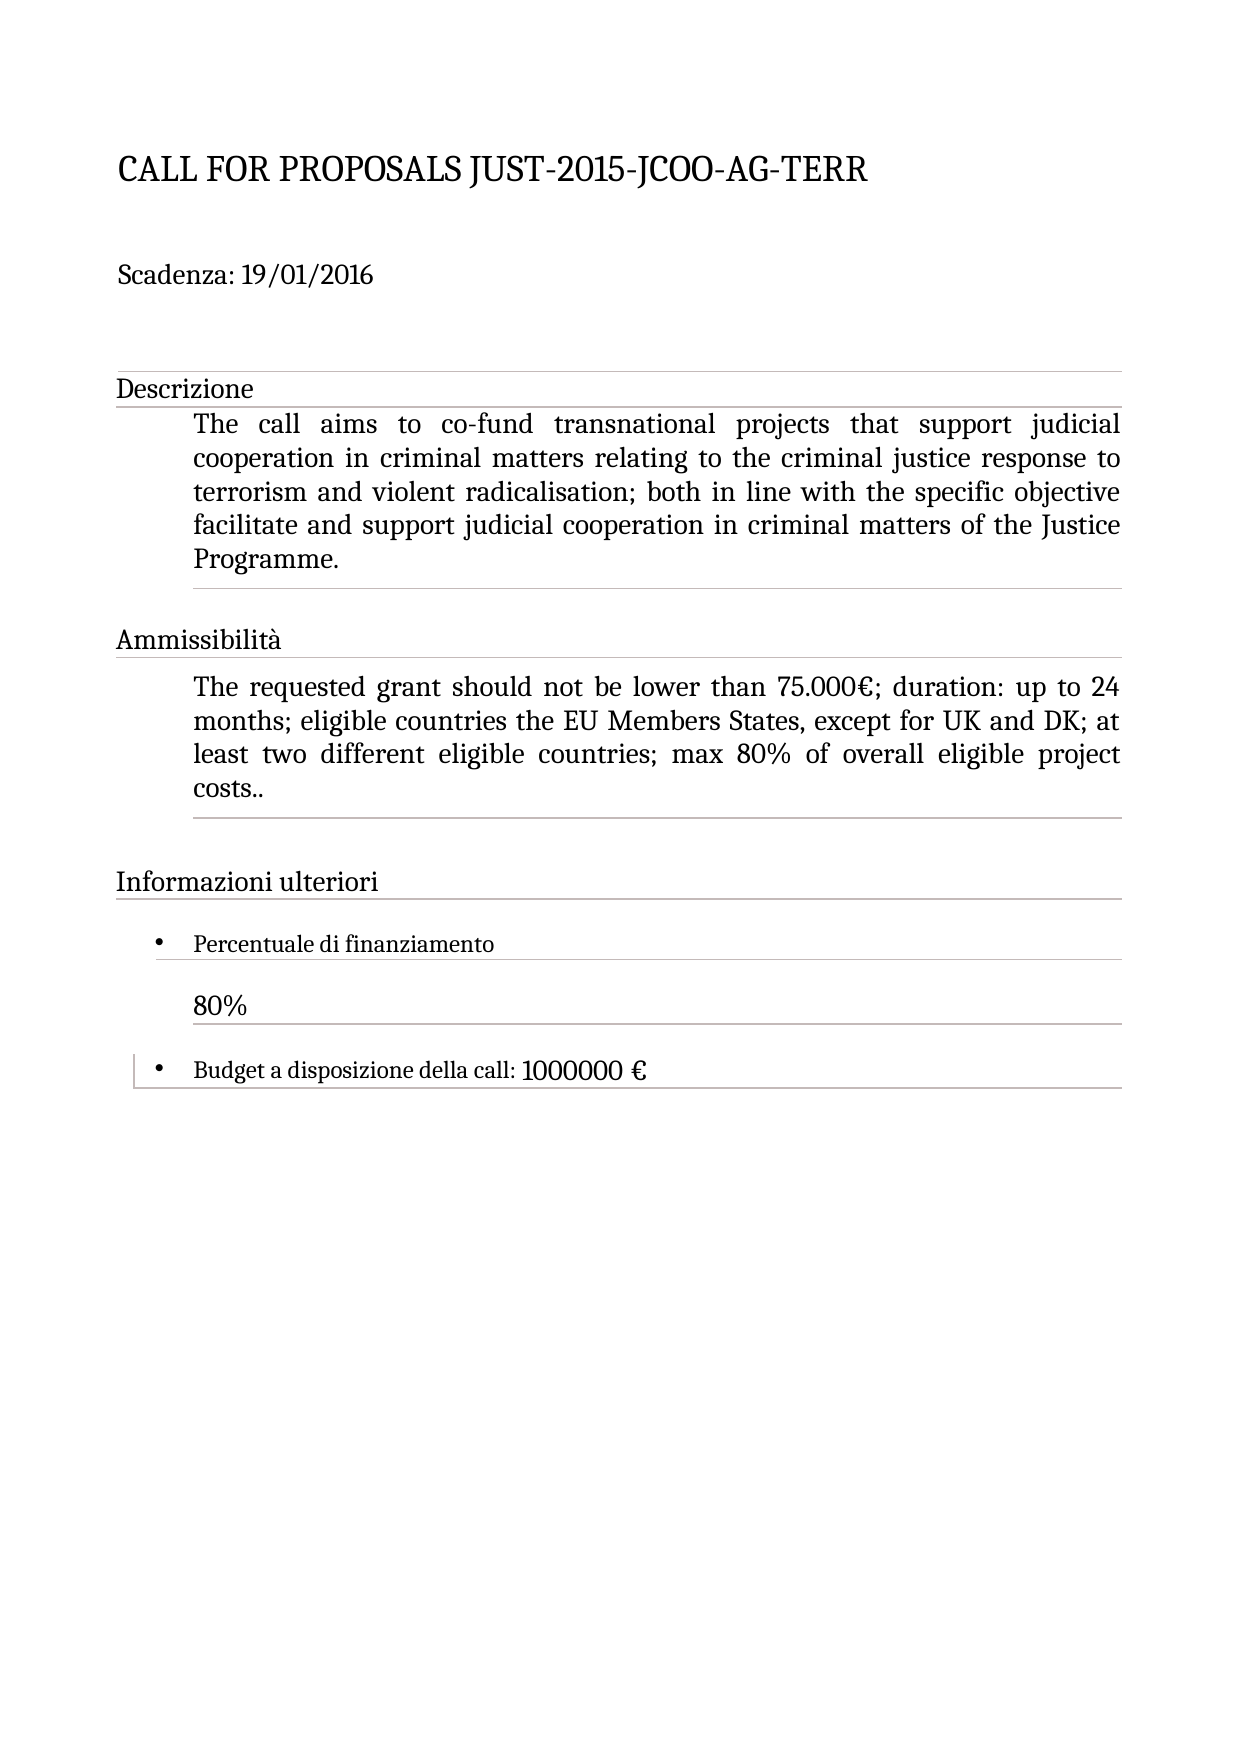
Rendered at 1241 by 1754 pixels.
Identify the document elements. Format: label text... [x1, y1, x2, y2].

text Ammissibilità [116, 623, 1122, 657]
text 80% [193, 989, 1122, 1023]
text Informazioni ulteriori [116, 865, 1122, 898]
text Scadenza: 19/01/2016 [118, 258, 1122, 291]
text The requested grant should not be lower than 75.000€; duration: up to 24 months; eligible countries the EU Members States, except for UK and DK; at least two different eligible countries; max 80% of overall eligible project costs.. [193, 671, 1122, 817]
text CALL FOR PROPOSALS JUST-2015-JCOO-AG-TERR [118, 148, 1122, 191]
text Descrizione [116, 372, 1122, 406]
text The call aims to co-fund transnational projects that support judicial cooperation in criminal matters relating to the criminal justice response to terrorism and violent radicalisation; both in line with the specific objective facilitate and support judicial cooperation in criminal matters of the Justice Programme. [193, 408, 1122, 588]
list Percentuale di finanziamento [156, 929, 1122, 959]
list Budget a disposizione della call: 1000000 € [135, 1054, 1122, 1087]
